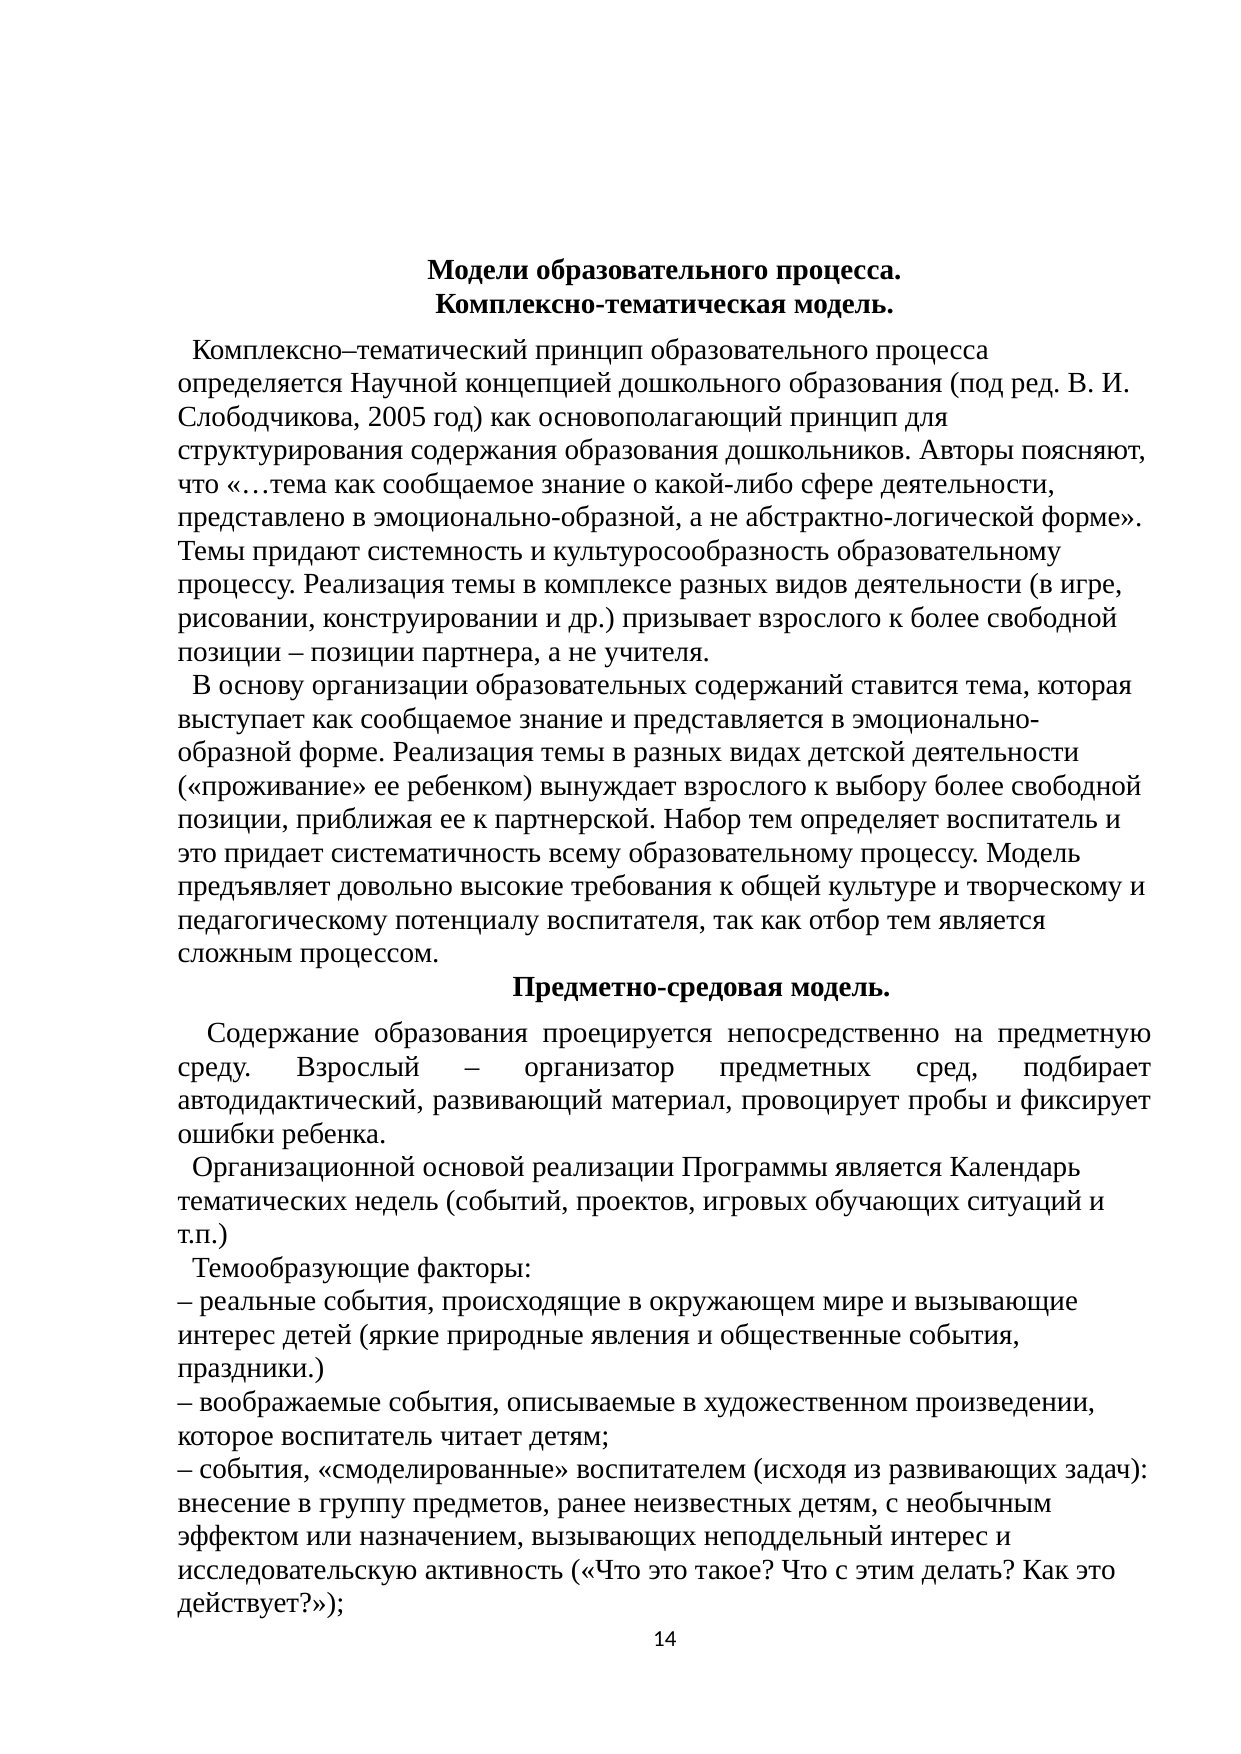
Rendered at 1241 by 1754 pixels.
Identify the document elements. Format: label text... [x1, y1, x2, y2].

text Предметно-средовая модель. [177, 969, 1152, 1003]
text – воображаемые события, описываемые в художественном произведении, которое воспитатель читает детям; [177, 1384, 1152, 1451]
text Организационной основой реализации Программы является Календарь тематических недель (событий, проектов, игровых обучающих ситуаций и т.п.) [177, 1149, 1152, 1250]
text Модели образовательного процесса. [177, 252, 1152, 286]
text Комплексно-тематическая модель. [177, 286, 1152, 319]
text – события, «смоделированные» воспитателем (исходя из развивающих задач): внесение в группу предметов, ранее неизвестных детям, с необычным эффектом или назначением, вызывающих неподдельный интерес и исследовательскую активность («Что это такое? Что с этим делать? Как это действует?»); [177, 1451, 1152, 1619]
text – реальные события, происходящие в окружающем мире и вызывающие интерес детей (яркие природные явления и общественные события, праздники.) [177, 1283, 1152, 1384]
text Содержание образования проецируется непосредственно на предметную среду. Взрослый – организатор предметных сред, подбирает автодидактический, развивающий материал, провоцирует пробы и фиксирует ошибки ребенка. [177, 1015, 1152, 1149]
text В основу организации образовательных содержаний ставится тема, которая выступает как сообщаемое знание и представляется в эмоционально-образной форме. Реализация темы в разных видах детской деятельности («проживание» ее ребенком) вынуждает взрослого к выбору более свободной позиции, приближая ее к партнерской. Набор тем определяет воспитатель и это придает систематичность всему образовательному процессу. Модель предъявляет довольно высокие требования к общей культуре и творческому и педагогическому потенциалу воспитателя, так как отбор тем является сложным процессом. [177, 667, 1152, 969]
text Темообразующие факторы: [177, 1250, 1152, 1283]
text Комплексно–тематический принцип образовательного процесса определяется Научной концепцией дошкольного образования (под ред. В. И. Слободчикова, 2005 год) как основополагающий принцип для структурирования содержания образования дошкольников. Авторы поясняют, что «…тема как сообщаемое знание о какой-либо сфере деятельности, представлено в эмоционально-образной, а не абстрактно-логической форме». Темы придают системность и культуросообразность образовательному процессу. Реализация темы в комплексе разных видов деятельности (в игре, рисовании, конструировании и др.) призывает взрослого к более свободной позиции – позиции партнера, а не учителя. [177, 332, 1152, 667]
